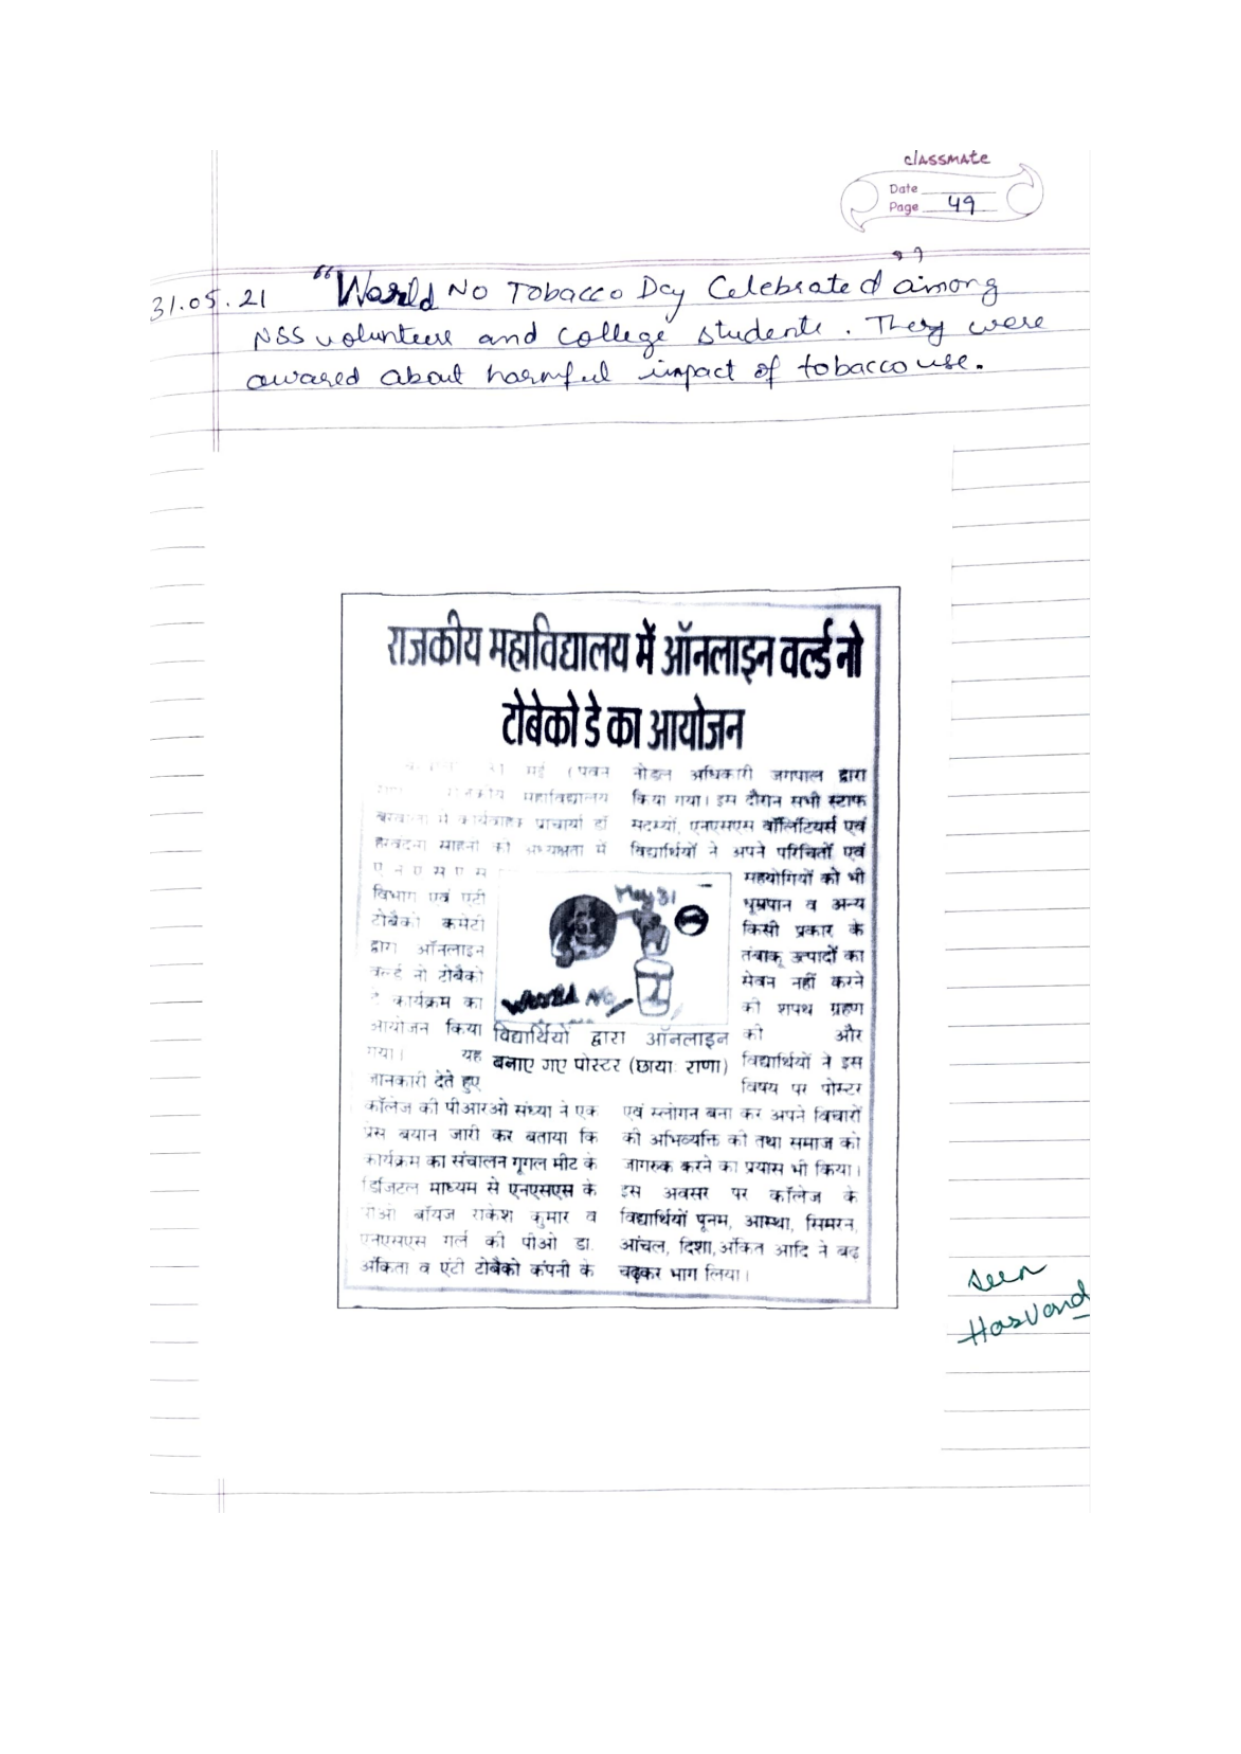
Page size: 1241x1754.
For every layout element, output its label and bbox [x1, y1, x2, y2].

picture [150, 150, 1091, 1513]
